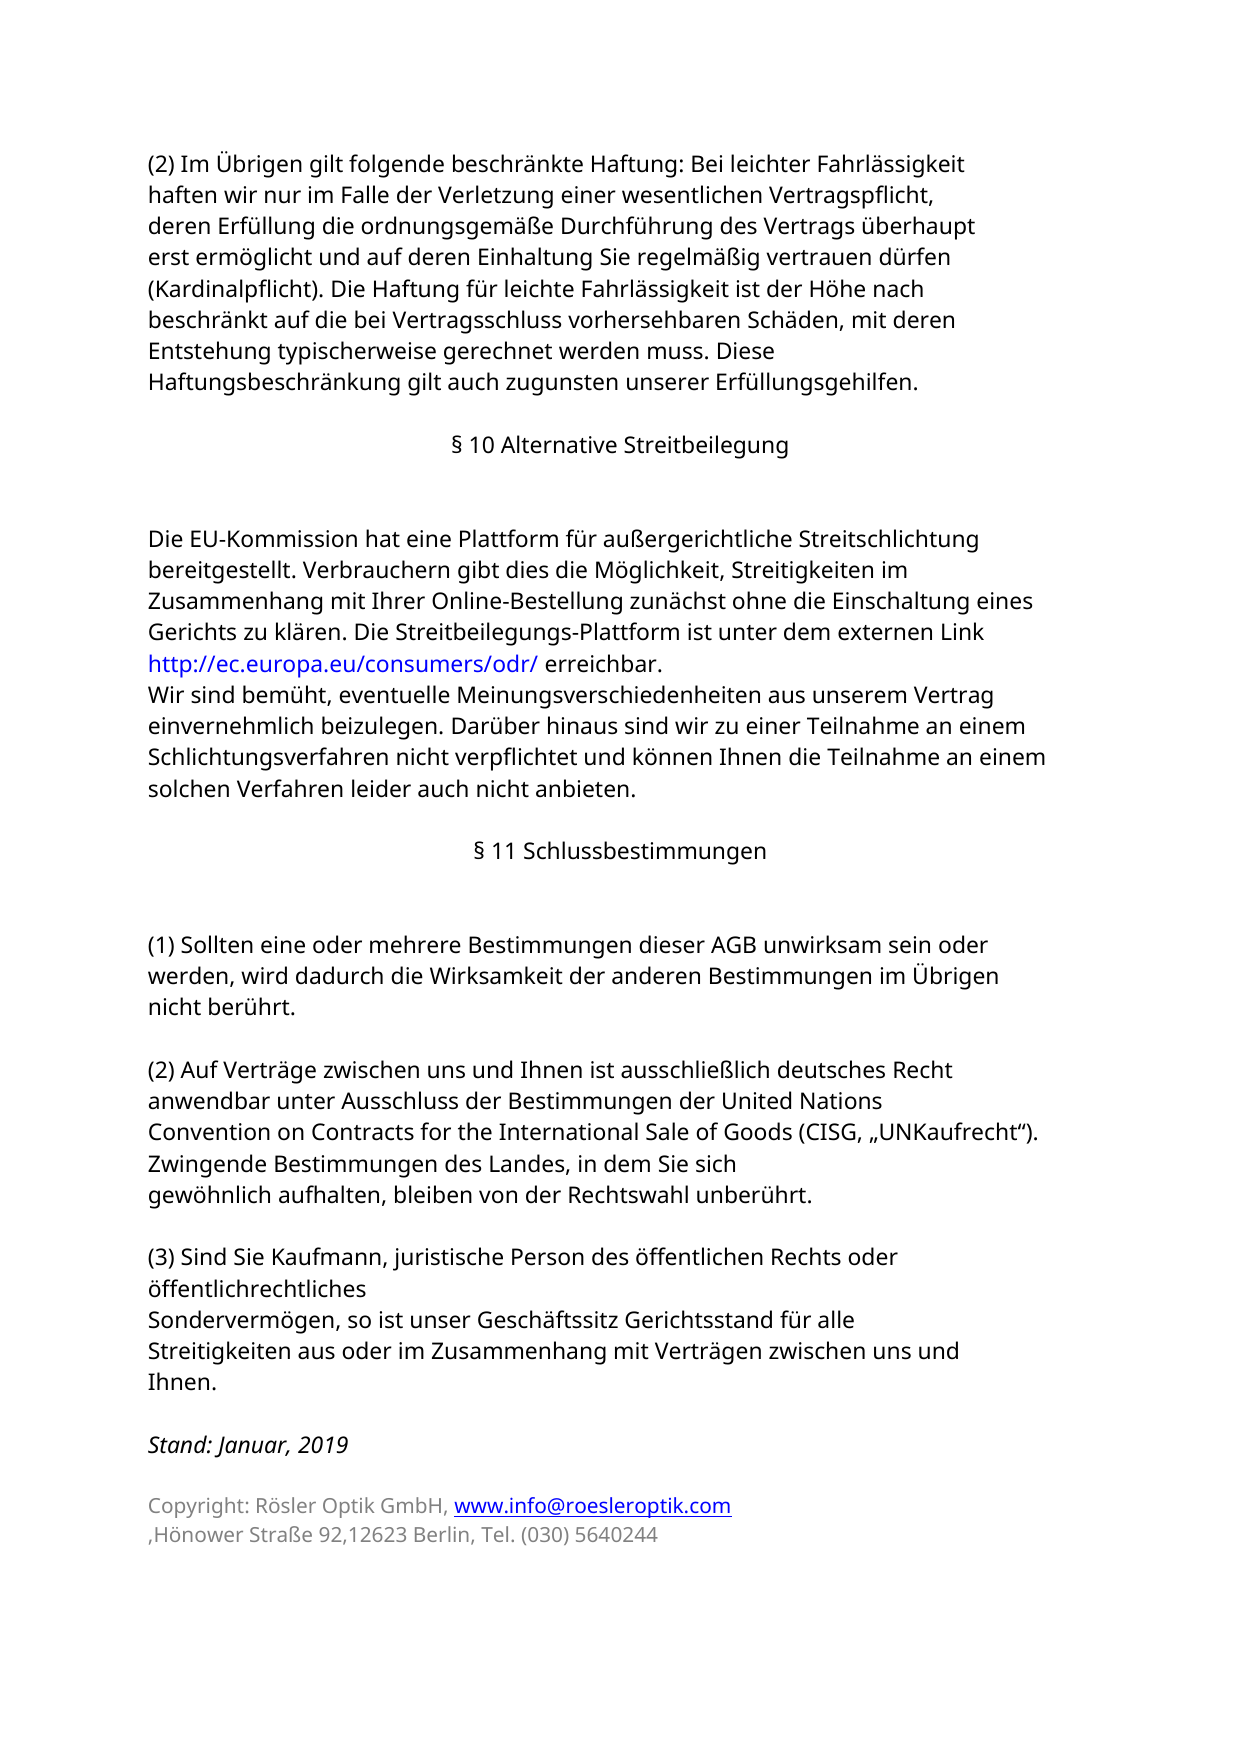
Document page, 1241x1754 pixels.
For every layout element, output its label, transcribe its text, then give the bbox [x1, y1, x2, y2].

text solchen Verfahren leider auch nicht anbieten. [148, 773, 1093, 804]
text Sondervermögen, so ist unser Geschäftssitz Gerichtsstand für alle [148, 1304, 1093, 1335]
text (Kardinalpflicht). Die Haftung für leichte Fahrlässigkeit ist der Höhe nach [148, 273, 1093, 304]
text anwendbar unter Ausschluss der Bestimmungen der United Nations [148, 1085, 1093, 1116]
text haften wir nur im Falle der Verletzung einer wesentlichen Vertragspflicht, [148, 179, 1093, 210]
text Streitigkeiten aus oder im Zusammenhang mit Verträgen zwischen uns und [148, 1335, 1093, 1366]
text Zusammenhang mit Ihrer Online-Bestellung zunächst ohne die Einschaltung eines [148, 585, 1093, 616]
text Gerichts zu klären. Die Streitbeilegungs-Plattform ist unter dem externen Link [148, 616, 1093, 648]
text einvernehmlich beizulegen. Darüber hinaus sind wir zu einer Teilnahme an einem Schlichtungsverfahren nicht verpflichtet und können Ihnen die Teilnahme an einem [148, 710, 1093, 773]
text Zwingende Bestimmungen des Landes, in dem Sie sich [148, 1148, 1093, 1179]
text Stand: Januar, 2019 [148, 1429, 1093, 1460]
text Ihnen. [148, 1366, 1093, 1398]
text ,Hönower Straße 92,12623 Berlin, Tel. (030) 5640244 [148, 1520, 1093, 1548]
text werden, wird dadurch die Wirksamkeit der anderen Bestimmungen im Übrigen [148, 960, 1093, 991]
text § 10 Alternative Streitbeilegung [148, 429, 1093, 460]
text Entstehung typischerweise gerechnet werden muss. Diese [148, 335, 1093, 366]
text beschränkt auf die bei Vertragsschluss vorhersehbaren Schäden, mit deren [148, 304, 1093, 335]
text Die EU-Kommission hat eine Plattform für außergerichtliche Streitschlichtung [148, 523, 1093, 554]
text gewöhnlich aufhalten, bleiben von der Rechtswahl unberührt. [148, 1179, 1093, 1210]
text http://ec.europa.eu/consumers/odr/ erreichbar. [148, 648, 1093, 679]
text bereitgestellt. Verbrauchern gibt dies die Möglichkeit, Streitigkeiten im [148, 554, 1093, 585]
text nicht berührt. [148, 991, 1093, 1023]
text (3) Sind Sie Kaufmann, juristische Person des öffentlichen Rechts oder öffentlichrechtliches [148, 1241, 1093, 1304]
text Haftungsbeschränkung gilt auch zugunsten unserer Erfüllungsgehilfen. [148, 366, 1093, 398]
text (1) Sollten eine oder mehrere Bestimmungen dieser AGB unwirksam sein oder [148, 929, 1093, 960]
text (2) Auf Verträge zwischen uns und Ihnen ist ausschließlich deutsches Recht [148, 1054, 1093, 1085]
text Copyright: Rösler Optik GmbH, www.info@roesleroptik.com [148, 1491, 1093, 1520]
text erst ermöglicht und auf deren Einhaltung Sie regelmäßig vertrauen dürfen [148, 241, 1093, 273]
text § 11 Schlussbestimmungen [148, 835, 1093, 866]
text Convention on Contracts for the International Sale of Goods (CISG, „UNKaufrecht“). [148, 1116, 1093, 1148]
text (2) Im Übrigen gilt folgende beschränkte Haftung: Bei leichter Fahrlässigkeit [148, 148, 1093, 179]
text Wir sind bemüht, eventuelle Meinungsverschiedenheiten aus unserem Vertrag [148, 679, 1093, 710]
text deren Erfüllung die ordnungsgemäße Durchführung des Vertrags überhaupt [148, 210, 1093, 241]
